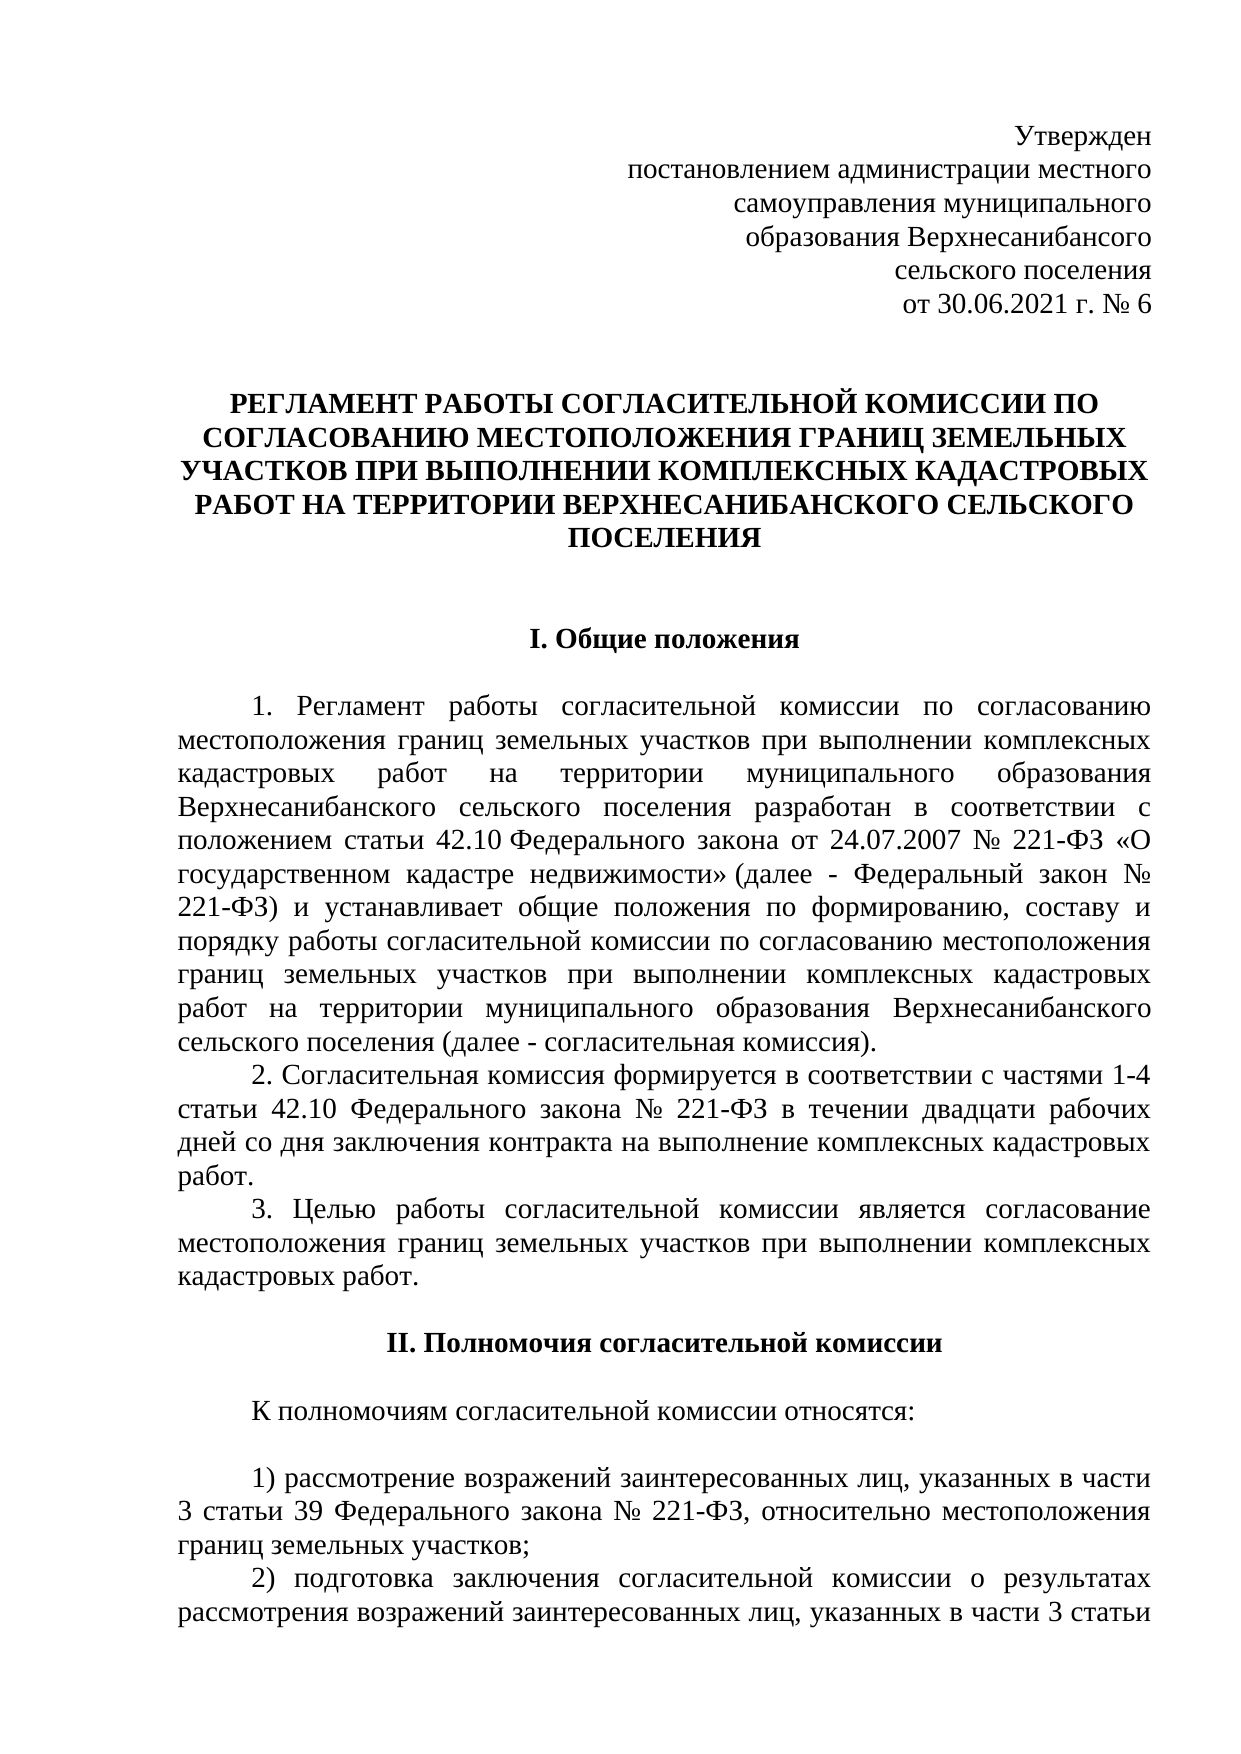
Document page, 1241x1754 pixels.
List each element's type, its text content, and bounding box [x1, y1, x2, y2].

text К полномочиям согласительной комиссии относятся: [177, 1393, 1152, 1426]
text 3. Целью работы согласительной комиссии является согласование местоположения границ земельных участков при выполнении комплексных кадастровых работ. [177, 1191, 1152, 1292]
text I. Общие положения [177, 554, 1152, 655]
text Утвержден постановлением администрации местного самоуправления муниципального образования Верхнесанибансого сельского поселения от 30.06.2021 г. № 6 [620, 118, 1152, 319]
text 1) рассмотрение возражений заинтересованных лиц, указанных в части 3 статьи 39 Федерального закона № 221-ФЗ, относительно местоположения границ земельных участков; [177, 1460, 1152, 1560]
text II. Полномочия согласительной комиссии [177, 1292, 1152, 1359]
text 1. Регламент работы согласительной комиссии по согласованию местоположения границ земельных участков при выполнении комплексных кадастровых работ на территории муниципального образования Верхнесанибанского сельского поселения разработан в соответствии с положением статьи 42.10 Федерального закона от 24.07.2007 № 221-ФЗ «О государственном кадастре недвижимости» (далее - Федеральный закон № 221-ФЗ) и устанавливает общие положения по формированию, составу и порядку работы согласительной комиссии по согласованию местоположения границ земельных участков при выполнении комплексных кадастровых работ на территории муниципального образования Верхнесанибанского сельского поселения (далее - согласительная комиссия). [177, 688, 1152, 1057]
text 2. Согласительная комиссия формируется в соответствии с частями 1-4 статьи 42.10 Федерального закона № 221-ФЗ в течении двадцати рабочих дней со дня заключения контракта на выполнение комплексных кадастровых работ. [177, 1057, 1152, 1191]
text РЕГЛАМЕНТ РАБОТЫ СОГЛАСИТЕЛЬНОЙ КОМИССИИ ПО СОГЛАСОВАНИЮ МЕСТОПОЛОЖЕНИЯ ГРАНИЦ ЗЕМЕЛЬНЫХ УЧАСТКОВ ПРИ ВЫПОЛНЕНИИ КОМПЛЕКСНЫХ КАДАСТРОВЫХ РАБОТ НА ТЕРРИТОРИИ ВЕРХНЕСАНИБАНСКОГО СЕЛЬСКОГО ПОСЕЛЕНИЯ [177, 319, 1152, 554]
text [177, 1560, 1152, 1627]
